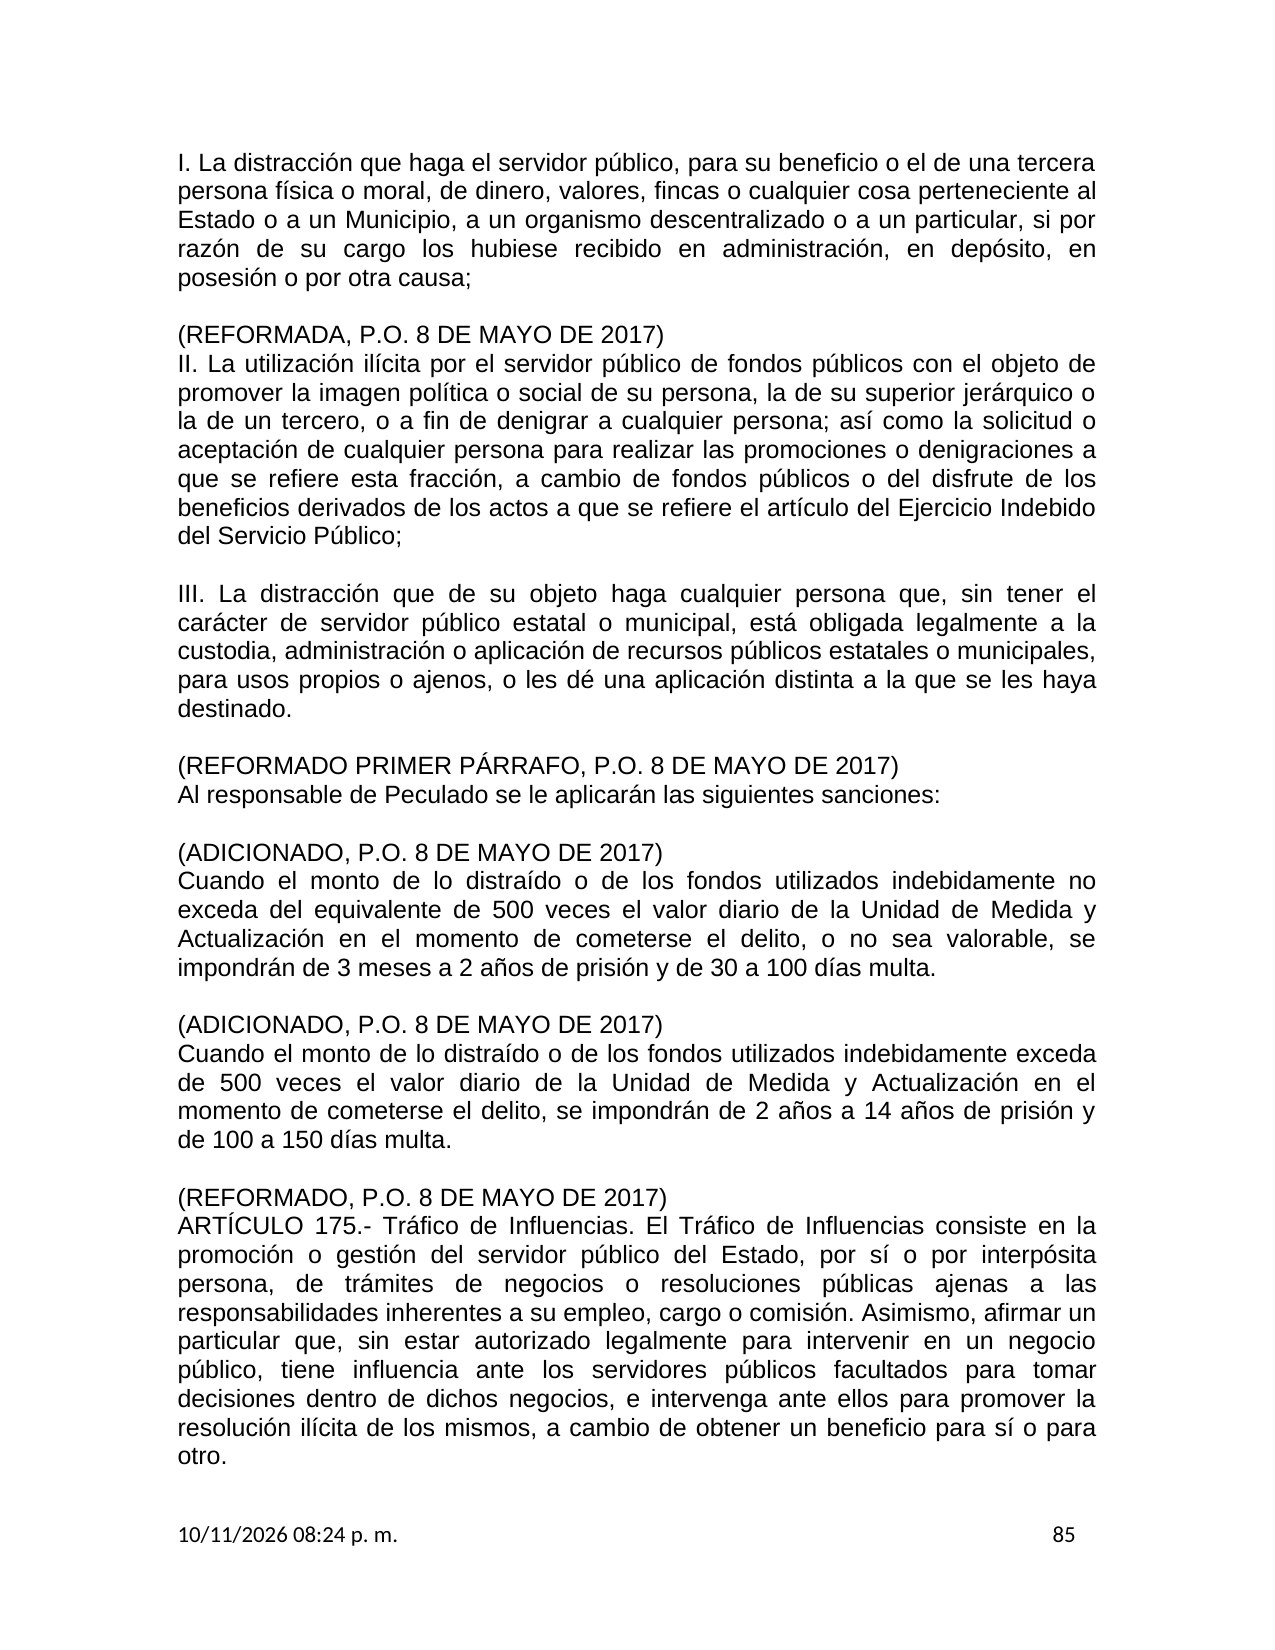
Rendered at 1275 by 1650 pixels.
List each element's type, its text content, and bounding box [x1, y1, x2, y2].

text (ADICIONADO, P.O. 8 DE MAYO DE 2017) [177, 838, 1098, 866]
text Cuando el monto de lo distraído o de los fondos utilizados indebidamente exceda de 500 veces el valor diario de la Unidad de Medida y Actualización en el momento de cometerse el delito, se impondrán de 2 años a 14 años de prisión y de 100 a 150 días multa. [177, 1039, 1098, 1154]
text (ADICIONADO, P.O. 8 DE MAYO DE 2017) [177, 1010, 1098, 1039]
text (REFORMADO, P.O. 8 DE MAYO DE 2017) [177, 1183, 1098, 1211]
text ARTÍCULO 175.- Tráfico de Influencias. El Tráfico de Influencias consiste en la promoción o gestión del servidor público del Estado, por sí o por interpósita persona, de trámites de negocios o resoluciones públicas ajenas a las responsabilidades inherentes a su empleo, cargo o comisión. Asimismo, afirmar un particular que, sin estar autorizado legalmente para intervenir en un negocio público, tiene influencia ante los servidores públicos facultados para tomar decisiones dentro de dichos negocios, e intervenga ante ellos para promover la resolución ilícita de los mismos, a cambio de obtener un beneficio para sí o para otro. [177, 1211, 1098, 1470]
text Al responsable de Peculado se le aplicarán las siguientes sanciones: [177, 780, 1098, 809]
text (REFORMADO PRIMER PÁRRAFO, P.O. 8 DE MAYO DE 2017) [177, 751, 1098, 780]
text Cuando el monto de lo distraído o de los fondos utilizados indebidamente no exceda del equivalente de 500 veces el valor diario de la Unidad de Medida y Actualización en el momento de cometerse el delito, o no sea valorable, se impondrán de 3 meses a 2 años de prisión y de 30 a 100 días multa. [177, 866, 1098, 981]
text I. La distracción que haga el servidor público, para su beneficio o el de una tercera persona física o moral, de dinero, valores, fincas o cualquier cosa perteneciente al Estado o a un Municipio, a un organismo descentralizado o a un particular, si por razón de su cargo los hubiese recibido en administración, en depósito, en posesión o por otra causa; [177, 148, 1098, 291]
text (REFORMADA, P.O. 8 DE MAYO DE 2017) [177, 320, 1098, 349]
text III. La distracción que de su objeto haga cualquier persona que, sin tener el carácter de servidor público estatal o municipal, está obligada legalmente a la custodia, administración o aplicación de recursos públicos estatales o municipales, para usos propios o ajenos, o les dé una aplicación distinta a la que se les haya destinado. [177, 579, 1098, 723]
text II. La utilización ilícita por el servidor público de fondos públicos con el objeto de promover la imagen política o social de su persona, la de su superior jerárquico o la de un tercero, o a fin de denigrar a cualquier persona; así como la solicitud o aceptación de cualquier persona para realizar las promociones o denigraciones a que se refiere esta fracción, a cambio de fondos públicos o del disfrute de los beneficios derivados de los actos a que se refiere el artículo del Ejercicio Indebido del Servicio Público; [177, 349, 1098, 550]
